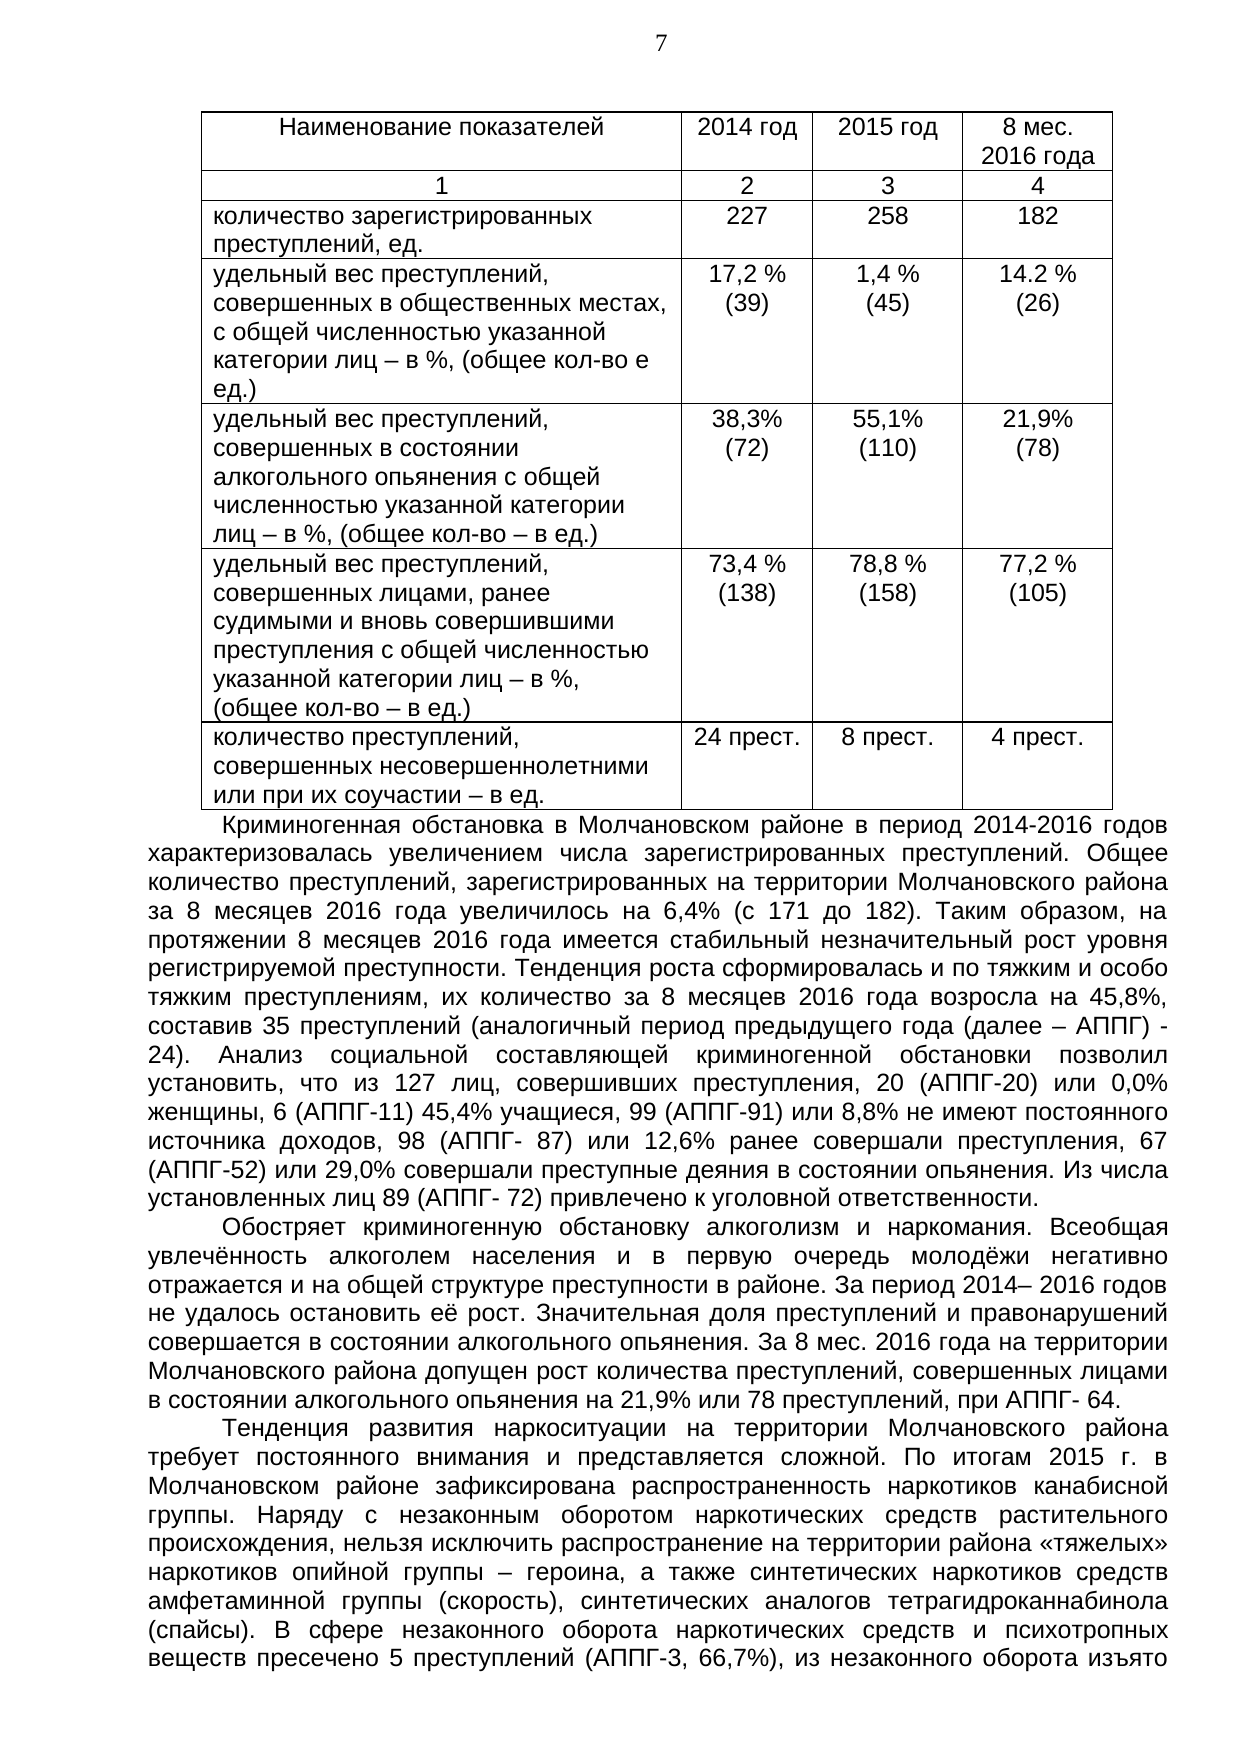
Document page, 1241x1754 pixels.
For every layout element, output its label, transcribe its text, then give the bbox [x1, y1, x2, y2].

table_cell 182 [963, 201, 1112, 258]
table_header Наименование показателей [202, 113, 681, 170]
table_cell 17,2 % (39) [682, 259, 812, 403]
table_cell 227 [682, 201, 812, 258]
table_cell удельный вес преступлений, совершенных в общественных местах, с общей численностью указанной категории лиц – в %, (общее кол-во е ед.) [202, 259, 681, 403]
table_cell количество преступлений, совершенных несовершеннолетними или при их соучастии – в ед. [202, 723, 681, 809]
text Криминогенная обстановка в Молчановском районе в период 2014-2016 годов характеризовалась увеличением числа зарегистрированных преступлений. Общее количество преступлений, зарегистрированных на территории Молчановского района за 8 месяцев 2016 года увеличилось на 6,4% (с 171 до 182). Таким образом, на протяжении 8 месяцев 2016 года имеется стабильный незначительный рост уровня регистрируемой преступности. Тенденция роста сформировалась и по тяжким и особо тяжким преступлениям, их количество за 8 месяцев 2016 года возросла на 45,8%, составив 35 преступлений (аналогичный период предыдущего года (далее – АППГ) - 24). Анализ социальной составляющей криминогенной обстановки позволил установить, что из 127 лиц, совершивших преступления, 20 (АППГ-20) или 0,0% женщины, 6 (АППГ-11) 45,4% учащиеся, 99 (АППГ-91) или 8,8% не имеют постоянного источника доходов, 98 (АППГ- 87) или 12,6% ранее совершали преступления, 67 (АППГ-52) или 29,0% совершали преступные деяния в состоянии опьянения. Из числа установленных лиц 89 (АППГ- 72) привлечено к уголовной ответственности. [148, 103, 1169, 1212]
text Обостряет криминогенную обстановку алкоголизм и наркомания. Всеобщая увлечённость алкоголем населения и в первую очередь молодёжи негативно отражается и на общей структуре преступности в районе. За период 2014– 2016 годов не удалось остановить её рост. Значительная доля преступлений и правонарушений совершается в состоянии алкогольного опьянения. За 8 мес. 2016 года на территории Молчановского района допущен рост количества преступлений, совершенных лицами в состоянии алкогольного опьянения на 21,9% или 78 преступлений, при АППГ- 64. [148, 1212, 1169, 1413]
table_cell 1 [202, 171, 681, 200]
table_cell 73,4 % (138) [682, 549, 812, 721]
table_cell 77,2 % (105) [963, 549, 1112, 721]
table_cell 78,8 % (158) [813, 549, 962, 721]
table_cell удельный вес преступлений, совершенных в состоянии алкогольного опьянения с общей численностью указанной категории лиц – в %, (общее кол-во – в ед.) [202, 404, 681, 548]
table_cell 4 прест. [963, 723, 1112, 809]
table_cell 21,9% (78) [963, 404, 1112, 548]
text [148, 1413, 1169, 1672]
table_cell 14.2 % (26) [963, 259, 1112, 403]
table_header 8 мес. 2016 года [963, 113, 1112, 170]
table_cell 1,4 % (45) [813, 259, 962, 403]
table_cell 8 прест. [813, 723, 962, 809]
table_cell 2 [682, 171, 812, 200]
table_cell количество зарегистрированных преступлений, ед. [202, 201, 681, 258]
table_cell 55,1% (110) [813, 404, 962, 548]
table_cell 38,3% (72) [682, 404, 812, 548]
table_cell 258 [813, 201, 962, 258]
table_header 2014 год [682, 113, 812, 170]
table_header 2015 год [813, 113, 962, 170]
table_cell 4 [963, 171, 1112, 200]
table_cell 24 прест. [682, 723, 812, 809]
table_cell 3 [813, 171, 962, 200]
table_cell удельный вес преступлений, совершенных лицами, ранее судимыми и вновь совершившими преступления с общей численностью указанной категории лиц – в %, (общее кол-во – в ед.) [202, 549, 681, 721]
